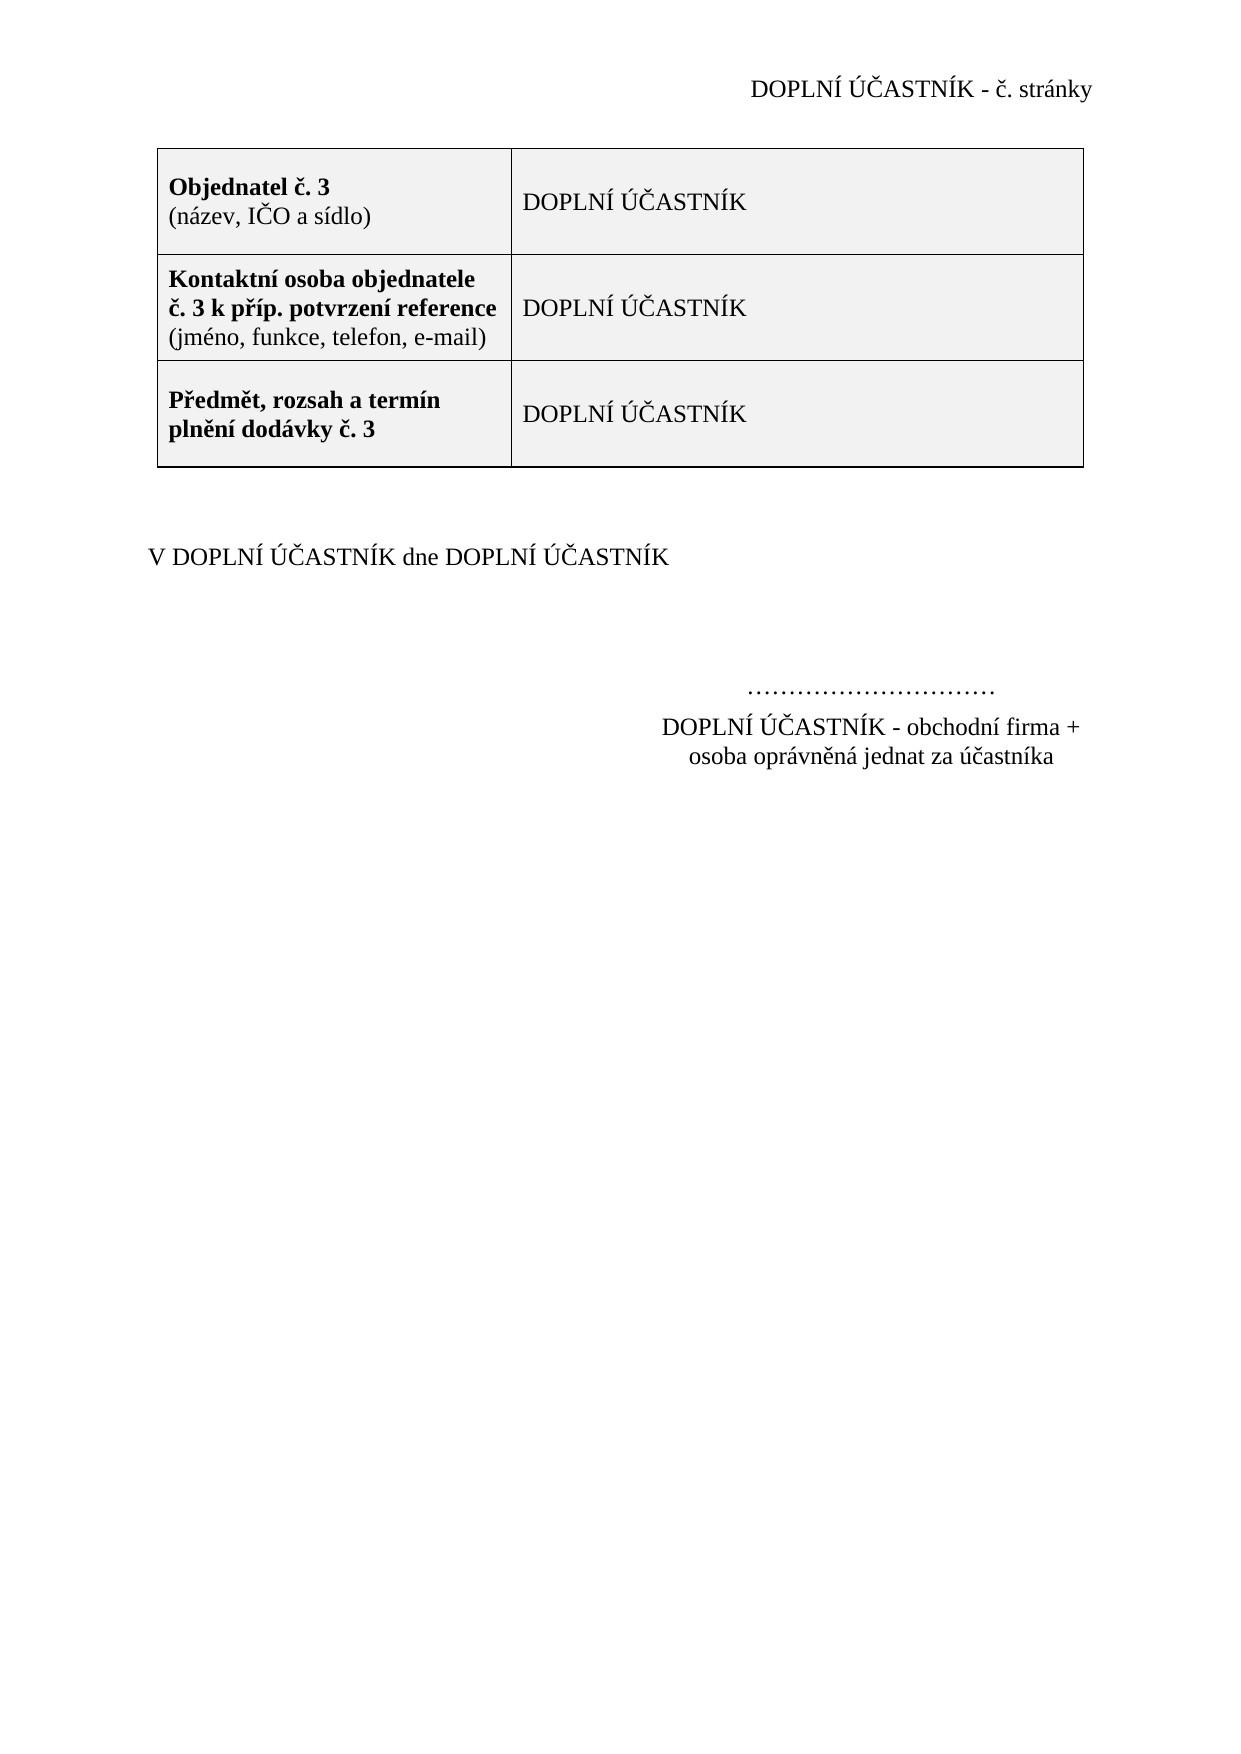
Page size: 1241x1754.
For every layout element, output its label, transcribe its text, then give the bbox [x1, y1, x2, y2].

table_cell Předmět, rozsah a termín plnění dodávky č. 3 [158, 361, 511, 466]
text DOPLNÍ ÚČASTNÍK - obchodní firma + osoba oprávněná jednat za účastníka [650, 712, 1093, 770]
table_cell DOPLNÍ ÚČASTNÍK [512, 255, 1083, 360]
text V DOPLNÍ ÚČASTNÍK dne DOPLNÍ ÚČASTNÍK [148, 542, 1093, 571]
text ………………………… [650, 671, 1093, 700]
table_header Objednatel č. 3 (název, IČO a sídlo) [158, 149, 511, 254]
table_header DOPLNÍ ÚČASTNÍK [512, 149, 1083, 254]
table_cell Kontaktní osoba objednatele č. 3 k příp. potvrzení reference (jméno, funkce, telefon, e-mail) [158, 255, 511, 360]
table_cell DOPLNÍ ÚČASTNÍK [512, 361, 1083, 466]
